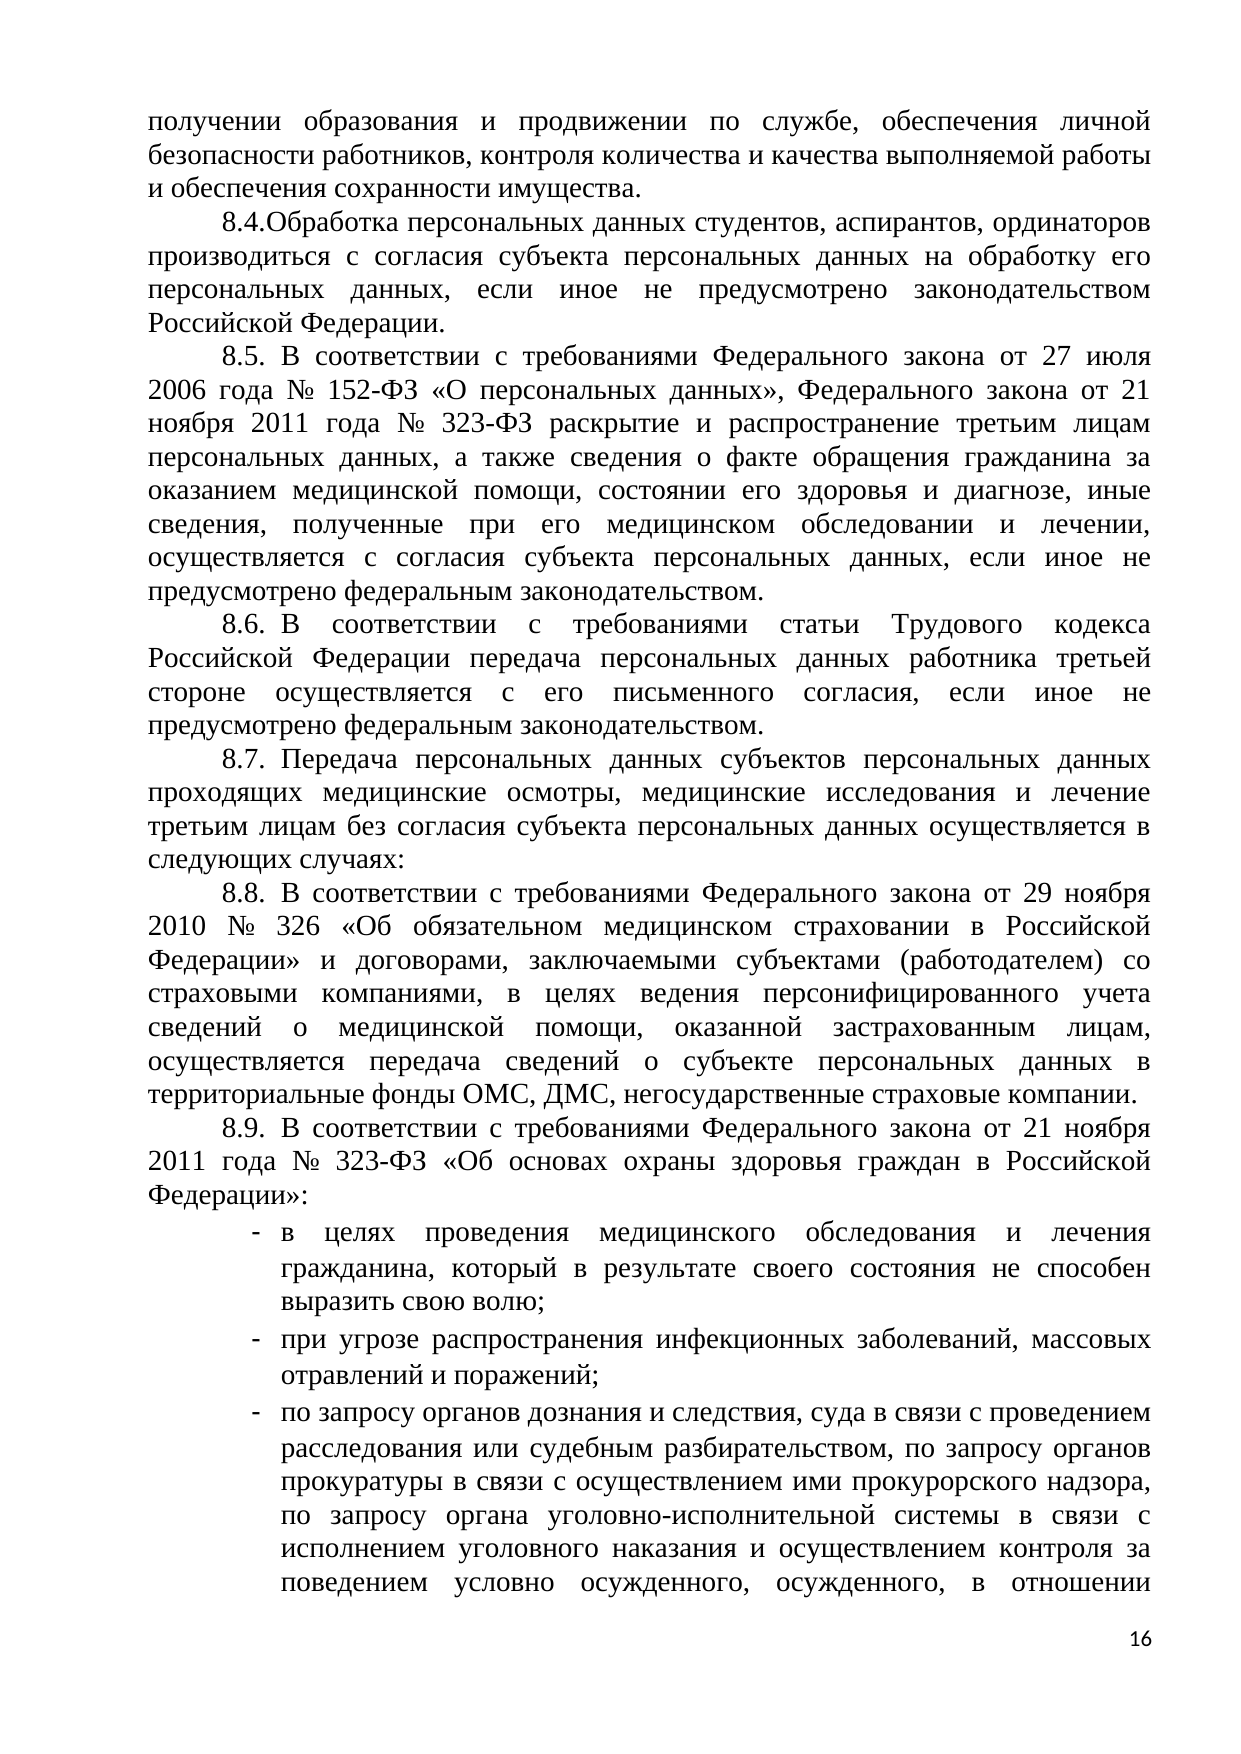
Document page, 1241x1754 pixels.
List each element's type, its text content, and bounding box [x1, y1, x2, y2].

list в целях проведения медицинского обследования и лечения гражданина, который в результате своего состояния не способен выразить свою волю; [251, 1210, 1152, 1317]
list В соответствии с требованиями Федерального закона от 21 ноября 2011 года № 323-ФЗ «Об основах охраны здоровья граждан в Российской Федерации»: [148, 1110, 1152, 1210]
list В соответствии с требованиями Федерального закона от 27 июля 2006 года № 152-ФЗ «О персональных данных», Федерального закона от 21 ноября 2011 года № 323-ФЗ раскрытие и распространение третьим лицам персональных данных, а также сведения о факте обращения гражданина за оказанием медицинской помощи, состоянии его здоровья и диагнозе, иные сведения, полученные при его медицинском обследовании и лечении, осуществляется с согласия субъекта персональных данных, если иное не предусмотрено федеральным законодательством. [148, 338, 1152, 607]
list Обработка персональных данных студентов, аспирантов, ординаторов производиться с согласия субъекта персональных данных на обработку его персональных данных, если иное не предусмотрено законодательством Российской Федерации. [148, 204, 1152, 338]
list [251, 1390, 1152, 1598]
list В соответствии с требованиями статьи Трудового кодекса Российской Федерации передача персональных данных работника третьей стороне осуществляется с его письменного согласия, если иное не предусмотрено федеральным законодательством. [148, 607, 1152, 741]
list при угрозе распространения инфекционных заболеваний, массовых отравлений и поражений; [251, 1317, 1152, 1390]
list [148, 103, 1152, 204]
list Передача персональных данных субъектов персональных данных проходящих медицинские осмотры, медицинские исследования и лечение третьим лицам без согласия субъекта персональных данных осуществляется в следующих случаях: [148, 741, 1152, 875]
list В соответствии с требованиями Федерального закона от 29 ноября 2010 № 326 «Об обязательном медицинском страховании в Российской Федерации» и договорами, заключаемыми субъектами (работодателем) со страховыми компаниями, в целях ведения персонифицированного учета сведений о медицинской помощи, оказанной застрахованным лицам, осуществляется передача сведений о субъекте персональных данных в территориальные фонды ОМС, ДМС, негосударственные страховые компании. [148, 875, 1152, 1110]
